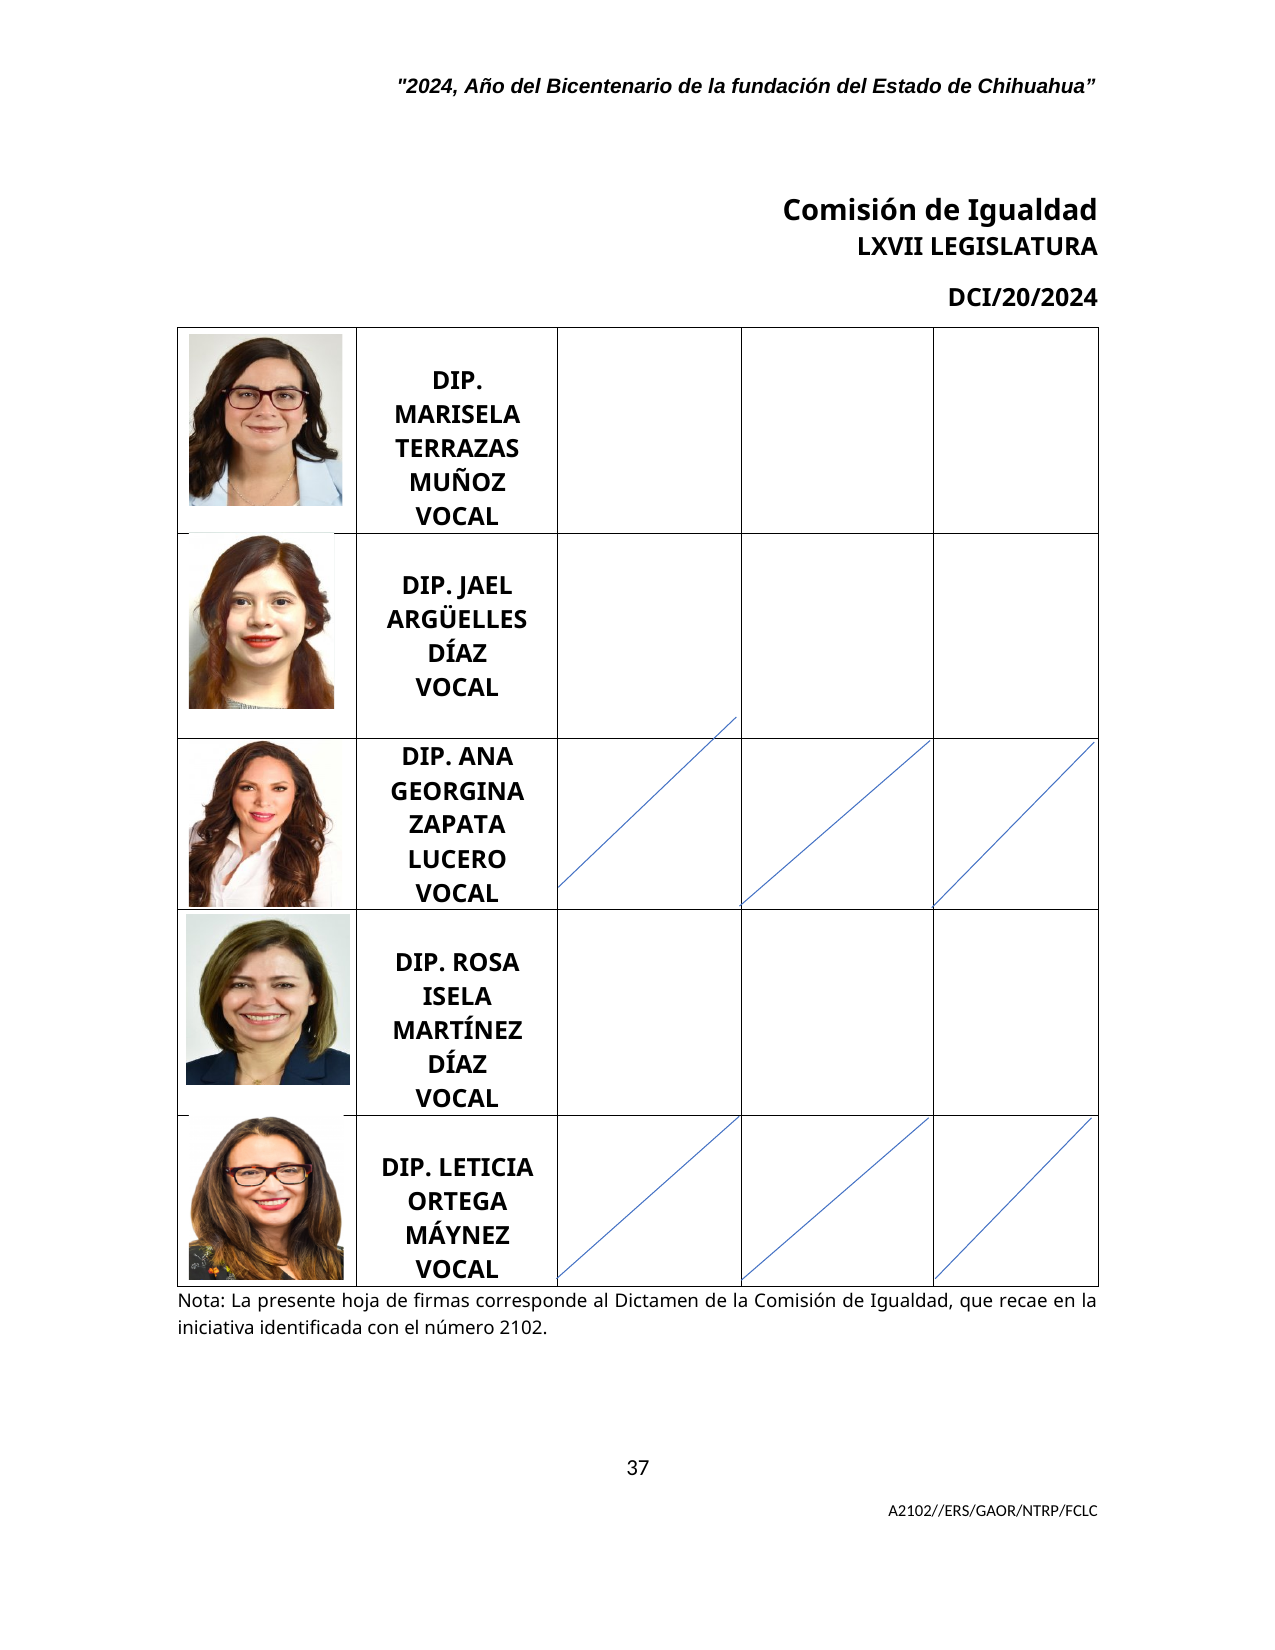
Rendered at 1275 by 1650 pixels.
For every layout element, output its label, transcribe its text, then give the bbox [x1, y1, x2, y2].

table_cell [934, 910, 1098, 1115]
table_cell DIP. ANA GEORGINA ZAPATA LUCERO VOCAL [357, 739, 557, 909]
table_cell [178, 328, 356, 533]
table_cell [178, 534, 356, 738]
table_cell [934, 534, 1098, 738]
table_cell [558, 910, 741, 1115]
table_cell [178, 910, 356, 1115]
table_cell [178, 1116, 356, 1286]
table_cell DIP. JAEL ARGÜELLES DÍAZ VOCAL [357, 534, 557, 738]
table_cell DIP. ROSA ISELA MARTÍNEZ DÍAZ VOCAL [357, 910, 557, 1115]
table_cell [558, 534, 741, 738]
table_cell [934, 328, 1098, 533]
table_cell [558, 1116, 741, 1286]
table_cell [178, 739, 356, 909]
picture [188, 533, 335, 709]
picture [188, 1115, 344, 1280]
table_cell [934, 739, 1098, 909]
table_cell [742, 1116, 933, 1286]
table_cell [742, 910, 933, 1115]
table_cell DIP. MARISELA TERRAZAS MUÑOZ VOCAL [357, 328, 557, 533]
picture [188, 739, 343, 907]
table_cell DIP. LETICIA ORTEGA MÁYNEZ VOCAL [357, 1116, 557, 1286]
table_cell [742, 328, 933, 533]
table_cell [742, 739, 933, 909]
table_cell [742, 534, 933, 738]
table_cell [934, 1116, 1098, 1286]
table_cell [558, 739, 741, 909]
table_cell [558, 328, 741, 533]
text Nota: La presente hoja de firmas corresponde al Dictamen de la Comisión de Igualdad, que recae en la iniciativa identificada con el número 2102. [177, 1287, 1098, 1340]
